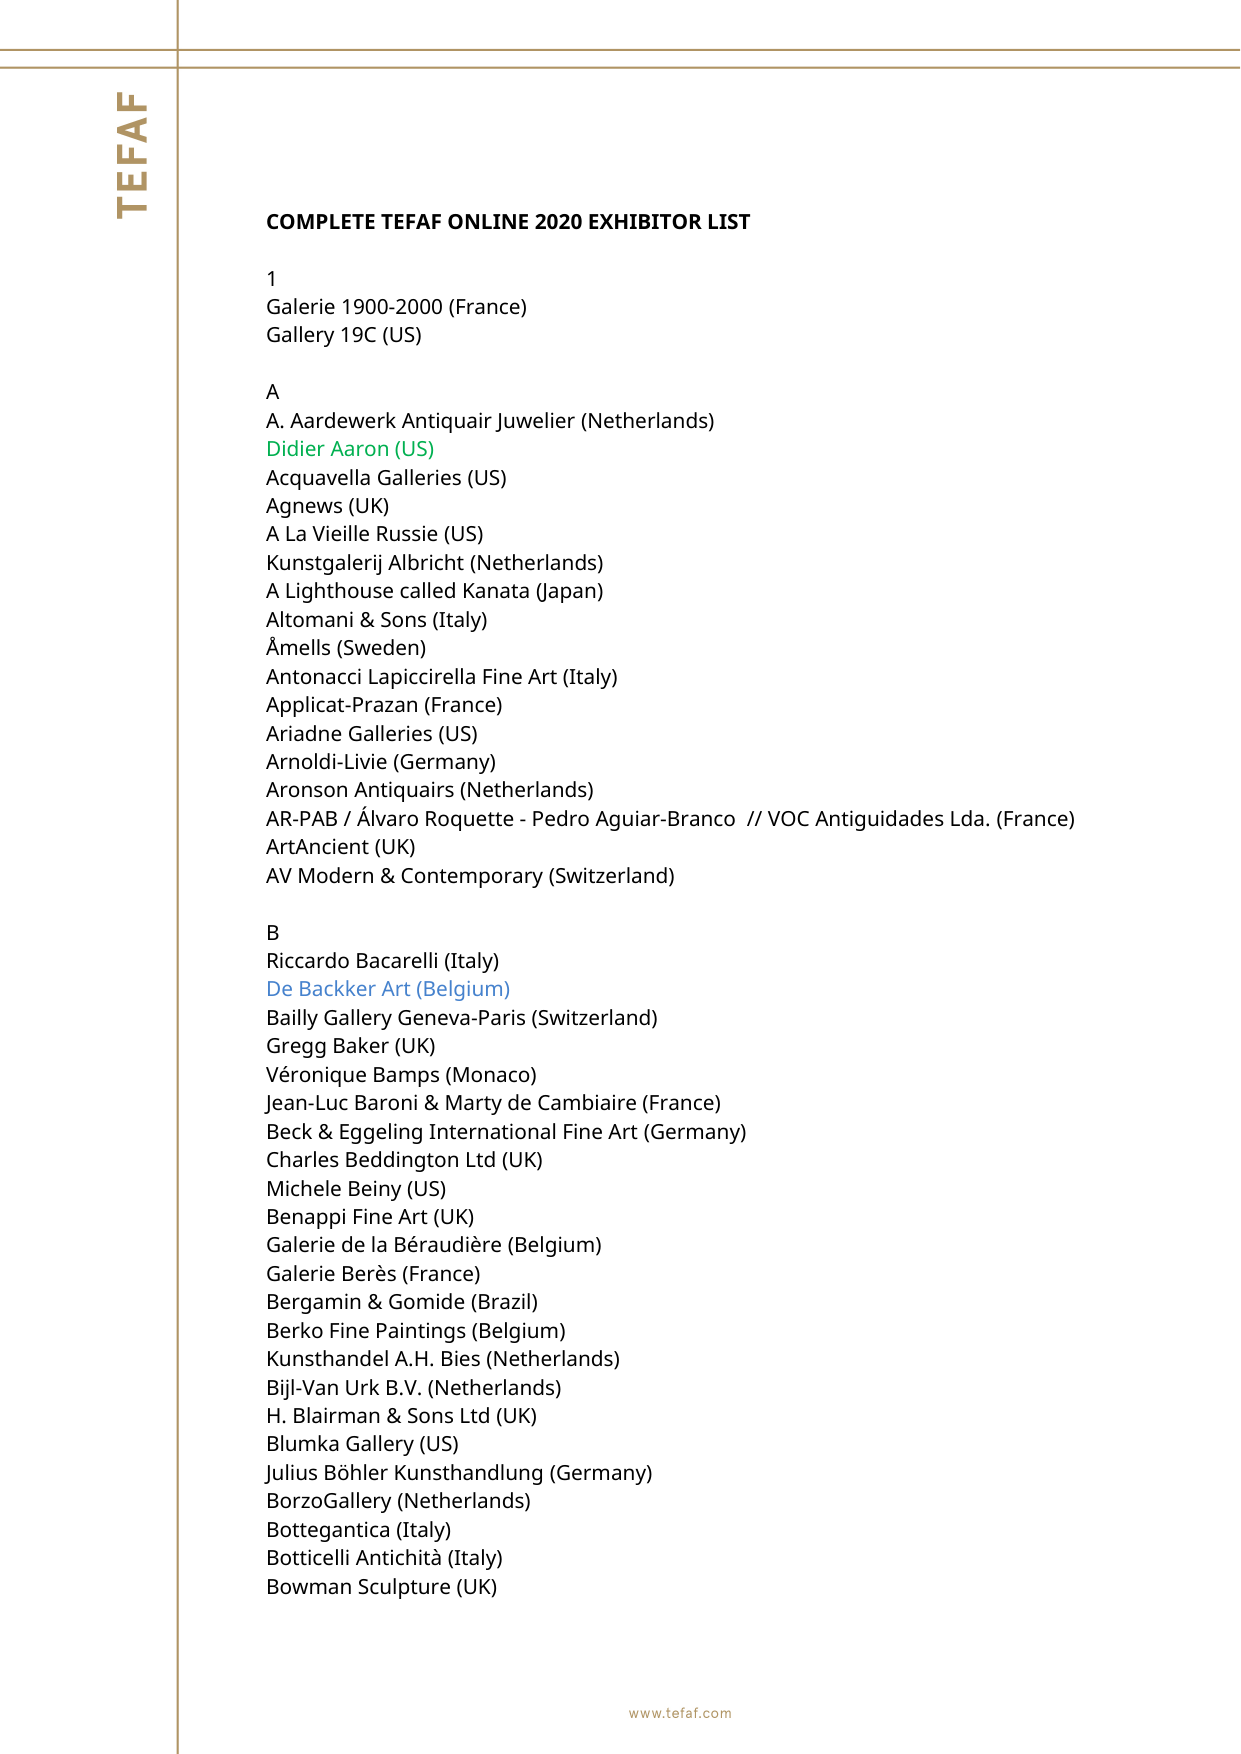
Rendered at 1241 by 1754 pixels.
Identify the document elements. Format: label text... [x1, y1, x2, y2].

text Galerie 1900-2000 (France) [266, 292, 1137, 321]
text Berko Fine Paintings (Belgium) [266, 1316, 1137, 1344]
text Blumka Gallery (US) [266, 1429, 1137, 1458]
text COMPLETE TEFAF ONLINE 2020 EXHIBITOR LIST [266, 207, 1137, 235]
text Michele Beiny (US) [266, 1174, 1137, 1202]
text Bottegantica (Italy) [266, 1515, 1137, 1543]
text 1 [266, 264, 1137, 292]
text Bergamin & Gomide (Brazil) [266, 1287, 1137, 1316]
text B [266, 918, 1137, 946]
text De Backker Art (Belgium) [266, 974, 1137, 1003]
text Ariadne Galleries (US) [266, 719, 1137, 747]
text A Lighthouse called Kanata (Japan) [266, 576, 1137, 605]
text Kunstgalerij Albricht (Netherlands) [266, 548, 1137, 576]
text Didier Aaron (US) [266, 434, 1137, 463]
text AR-PAB / Álvaro Roquette - Pedro Aguiar-Branco // VOC Antiguidades Lda. (France) [266, 804, 1137, 832]
text Galerie Berès (France) [266, 1259, 1137, 1287]
text Julius Böhler Kunsthandlung (Germany) [266, 1458, 1137, 1486]
text H. Blairman & Sons Ltd (UK) [266, 1401, 1137, 1429]
text Riccardo Bacarelli (Italy) [266, 946, 1137, 974]
text Galerie de la Béraudière (Belgium) [266, 1231, 1137, 1259]
text Véronique Bamps (Monaco) [266, 1060, 1137, 1088]
text Åmells (Sweden) [266, 633, 1137, 662]
text ArtAncient (UK) [266, 832, 1137, 861]
text Charles Beddington Ltd (UK) [266, 1145, 1137, 1174]
text Benappi Fine Art (UK) [266, 1202, 1137, 1231]
text Acquavella Galleries (US) [266, 463, 1137, 491]
text Antonacci Lapiccirella Fine Art (Italy) [266, 662, 1137, 690]
text Bowman Sculpture (UK) [266, 1572, 1137, 1600]
text Applicat-Prazan (France) [266, 690, 1137, 719]
picture [0, 0, 1241, 1754]
text Beck & Eggeling International Fine Art (Germany) [266, 1117, 1137, 1145]
text Bijl-Van Urk B.V. (Netherlands) [266, 1373, 1137, 1401]
text Botticelli Antichità (Italy) [266, 1543, 1137, 1572]
text Altomani & Sons (Italy) [266, 605, 1137, 633]
text A La Vieille Russie (US) [266, 519, 1137, 548]
text A. Aardewerk Antiquair Juwelier (Netherlands) [266, 406, 1137, 434]
text Gallery 19C (US) [266, 321, 1137, 349]
text Arnoldi-Livie (Germany) [266, 747, 1137, 776]
text BorzoGallery (Netherlands) [266, 1486, 1137, 1515]
text A [266, 377, 1137, 406]
text Gregg Baker (UK) [266, 1031, 1137, 1060]
text Agnews (UK) [266, 491, 1137, 519]
text Jean-Luc Baroni & Marty de Cambiaire (France) [266, 1088, 1137, 1117]
text Kunsthandel A.H. Bies (Netherlands) [266, 1344, 1137, 1373]
text Bailly Gallery Geneva-Paris (Switzerland) [266, 1003, 1137, 1031]
text Aronson Antiquairs (Netherlands) [266, 776, 1137, 804]
text AV Modern & Contemporary (Switzerland) [266, 861, 1137, 889]
